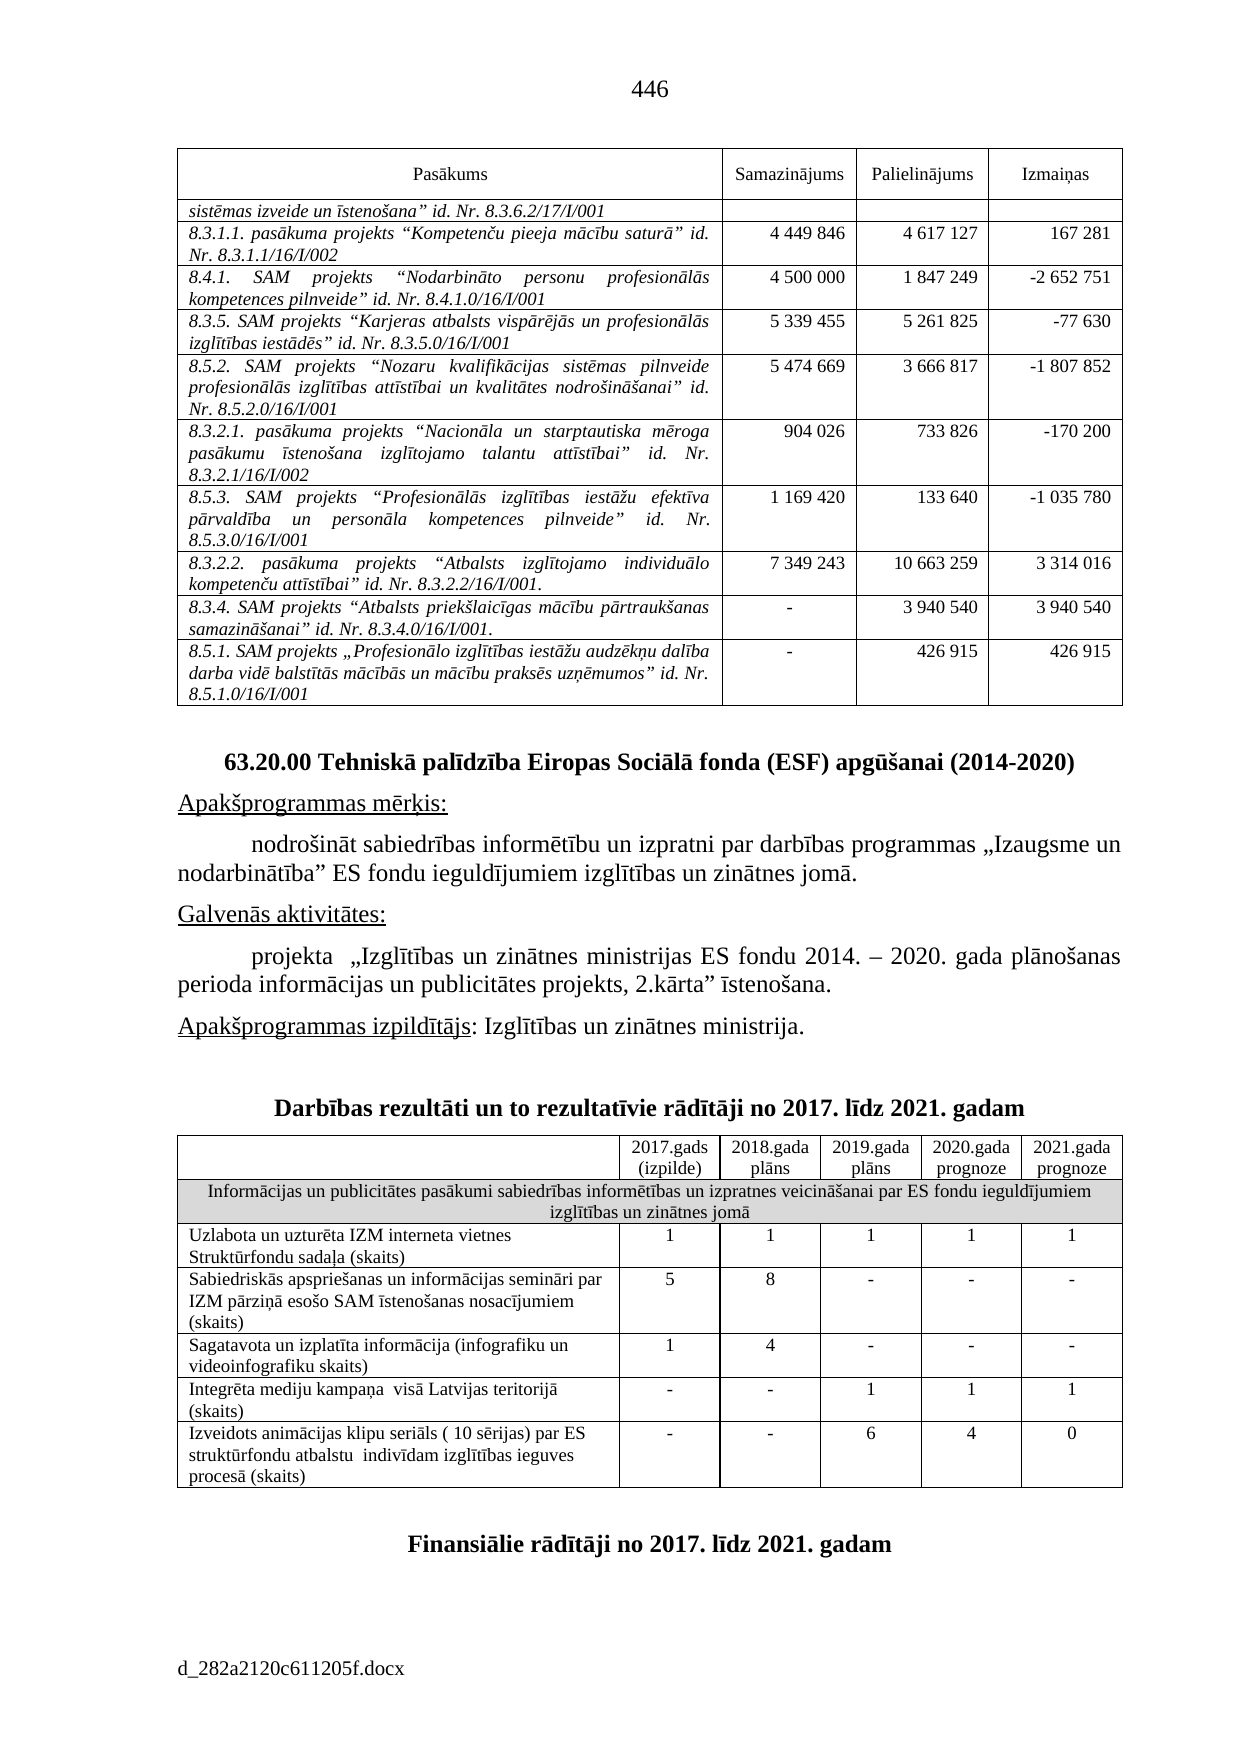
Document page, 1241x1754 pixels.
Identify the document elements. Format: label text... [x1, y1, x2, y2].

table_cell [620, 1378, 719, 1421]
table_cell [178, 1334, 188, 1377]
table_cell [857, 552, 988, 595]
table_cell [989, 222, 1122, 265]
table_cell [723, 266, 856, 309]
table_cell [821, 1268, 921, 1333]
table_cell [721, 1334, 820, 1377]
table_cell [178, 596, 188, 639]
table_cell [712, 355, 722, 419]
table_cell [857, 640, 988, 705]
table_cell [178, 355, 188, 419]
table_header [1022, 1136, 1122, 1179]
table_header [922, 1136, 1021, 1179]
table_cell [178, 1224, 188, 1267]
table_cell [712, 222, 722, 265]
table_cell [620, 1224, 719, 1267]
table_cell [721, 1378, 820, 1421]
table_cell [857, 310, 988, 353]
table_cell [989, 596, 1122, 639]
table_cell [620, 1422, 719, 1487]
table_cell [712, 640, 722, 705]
text Apakšprogrammas mērķis: [177, 788, 1122, 817]
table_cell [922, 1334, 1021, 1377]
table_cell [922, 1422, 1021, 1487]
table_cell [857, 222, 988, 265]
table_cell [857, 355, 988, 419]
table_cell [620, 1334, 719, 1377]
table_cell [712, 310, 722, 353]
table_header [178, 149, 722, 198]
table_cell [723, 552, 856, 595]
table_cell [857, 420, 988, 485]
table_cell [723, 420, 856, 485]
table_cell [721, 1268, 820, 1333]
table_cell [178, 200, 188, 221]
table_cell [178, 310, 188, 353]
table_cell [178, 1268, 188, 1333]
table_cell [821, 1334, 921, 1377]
text 63.20.00 Tehniskā palīdzība Eiropas Sociālā fonda (ESF) apgūšanai (2014-2020) [177, 747, 1122, 776]
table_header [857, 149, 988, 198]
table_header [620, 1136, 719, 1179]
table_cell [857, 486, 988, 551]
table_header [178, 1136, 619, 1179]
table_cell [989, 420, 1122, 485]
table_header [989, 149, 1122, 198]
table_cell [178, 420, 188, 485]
text projekta „Izglītības un zinātnes ministrijas ES fondu 2014. – 2020. gada plānošanas perioda informācijas un publicitātes projekts, 2.kārta” īstenošana. [177, 941, 1122, 998]
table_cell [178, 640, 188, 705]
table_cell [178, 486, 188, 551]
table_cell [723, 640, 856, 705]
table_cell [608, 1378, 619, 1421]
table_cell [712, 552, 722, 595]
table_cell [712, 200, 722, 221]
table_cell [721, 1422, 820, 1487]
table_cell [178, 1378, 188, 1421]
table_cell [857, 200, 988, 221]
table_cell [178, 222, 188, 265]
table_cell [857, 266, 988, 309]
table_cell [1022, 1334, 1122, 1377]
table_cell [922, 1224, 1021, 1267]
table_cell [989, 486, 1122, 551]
text Galvenās aktivitātes: [177, 899, 1122, 928]
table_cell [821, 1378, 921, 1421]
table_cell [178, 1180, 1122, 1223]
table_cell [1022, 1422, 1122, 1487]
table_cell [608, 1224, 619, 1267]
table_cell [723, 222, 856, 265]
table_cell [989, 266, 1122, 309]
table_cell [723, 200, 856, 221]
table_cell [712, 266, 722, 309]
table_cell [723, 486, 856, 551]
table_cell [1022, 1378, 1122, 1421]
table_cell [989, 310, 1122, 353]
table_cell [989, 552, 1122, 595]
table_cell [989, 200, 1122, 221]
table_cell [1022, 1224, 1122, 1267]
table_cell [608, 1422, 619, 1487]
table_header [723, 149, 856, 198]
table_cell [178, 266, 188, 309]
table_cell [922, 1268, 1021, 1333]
text Darbības rezultāti un to rezultatīvie rādītāji no 2017. līdz 2021. gadam [177, 1093, 1122, 1122]
text Apakšprogrammas izpildītājs: Izglītības un zinātnes ministrija. [177, 1011, 1122, 1039]
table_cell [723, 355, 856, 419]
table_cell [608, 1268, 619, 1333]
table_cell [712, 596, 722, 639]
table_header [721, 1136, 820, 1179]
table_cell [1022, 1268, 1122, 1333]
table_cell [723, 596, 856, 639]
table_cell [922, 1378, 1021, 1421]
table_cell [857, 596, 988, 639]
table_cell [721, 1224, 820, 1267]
text Finansiālie rādītāji no 2017. līdz 2021. gadam [177, 1529, 1122, 1558]
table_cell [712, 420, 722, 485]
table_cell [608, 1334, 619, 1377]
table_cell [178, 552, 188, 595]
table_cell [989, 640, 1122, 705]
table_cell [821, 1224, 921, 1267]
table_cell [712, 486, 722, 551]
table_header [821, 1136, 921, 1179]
text nodrošināt sabiedrības informētību un izpratni par darbības programmas „Izaugsme un nodarbinātība” ES fondu ieguldījumiem izglītības un zinātnes jomā. [177, 829, 1122, 887]
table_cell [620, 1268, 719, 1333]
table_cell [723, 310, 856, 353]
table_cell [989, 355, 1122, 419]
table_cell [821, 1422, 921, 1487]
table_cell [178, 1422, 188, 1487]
